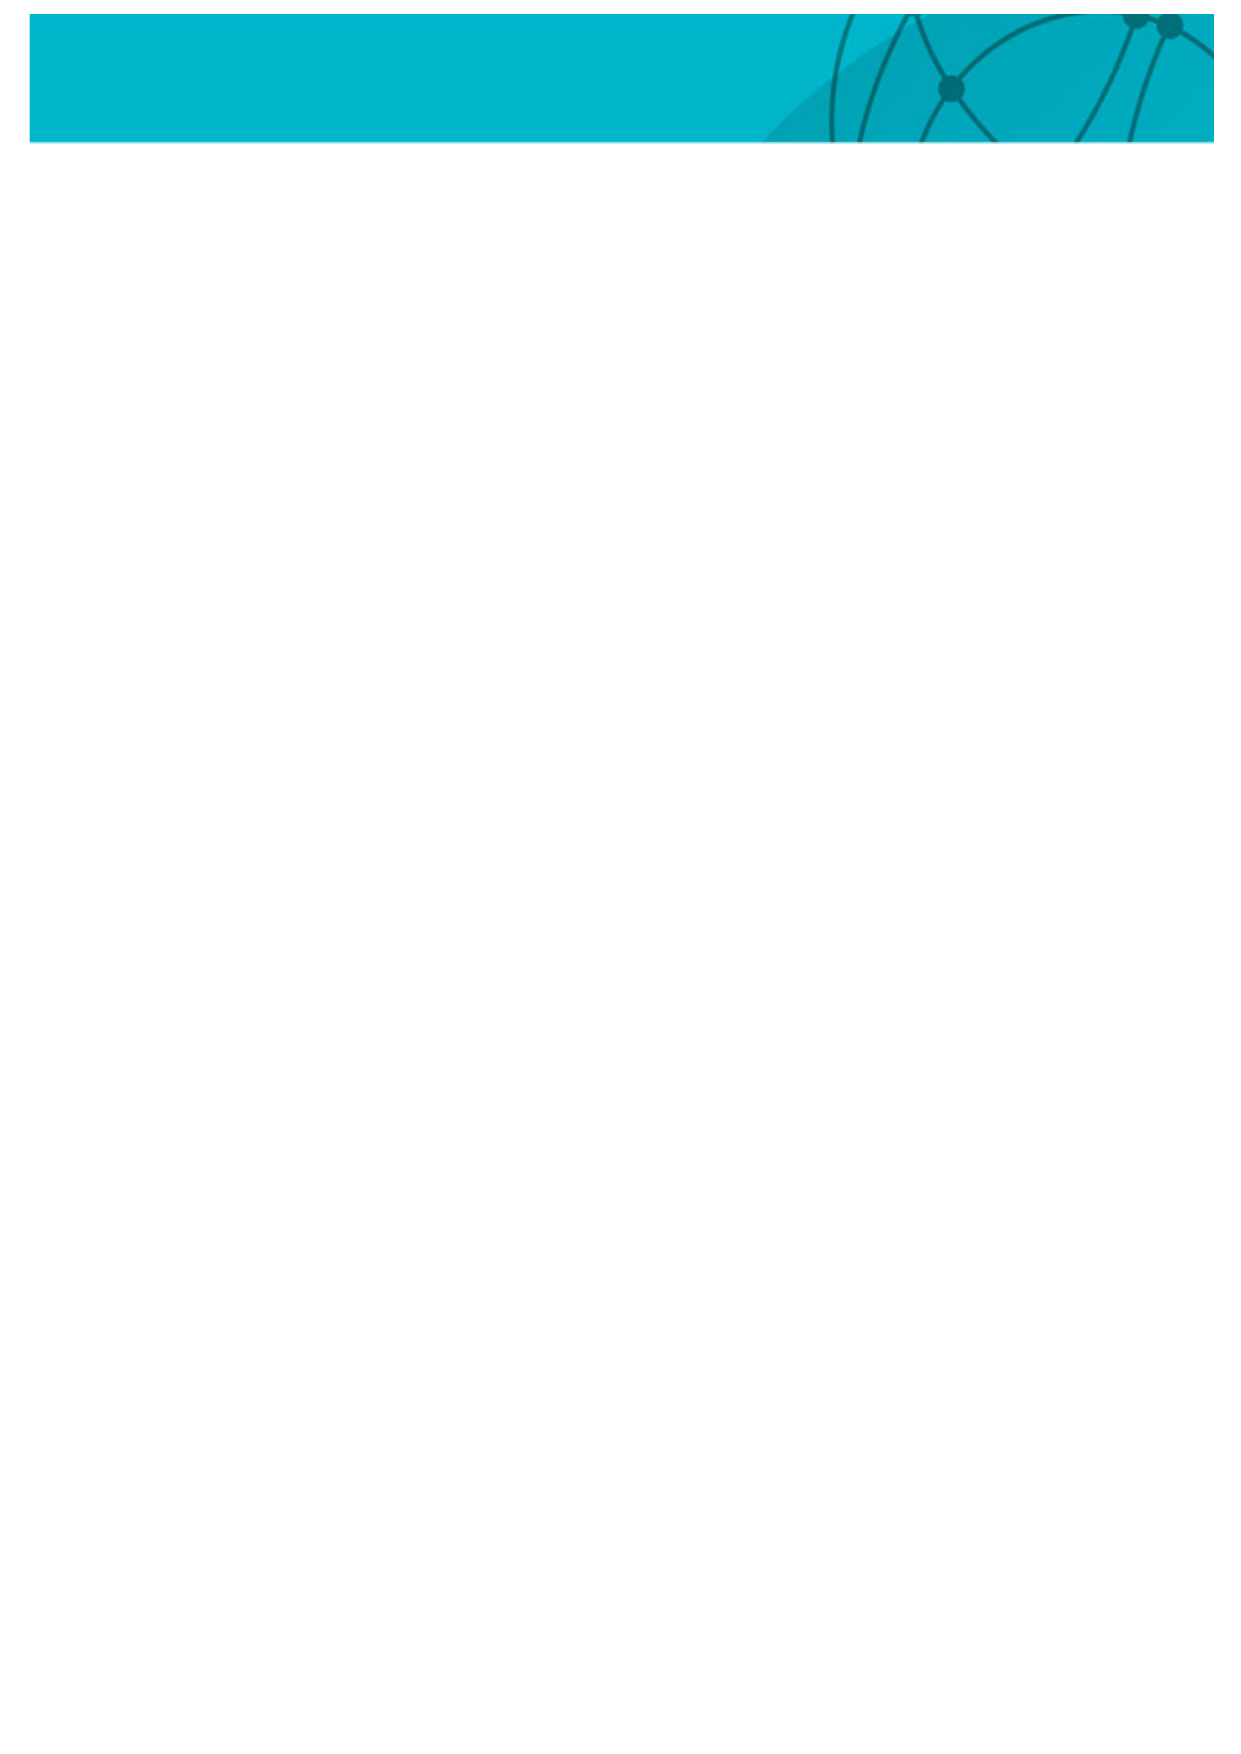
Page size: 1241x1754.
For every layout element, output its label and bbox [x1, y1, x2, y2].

picture [29, 14, 1214, 144]
